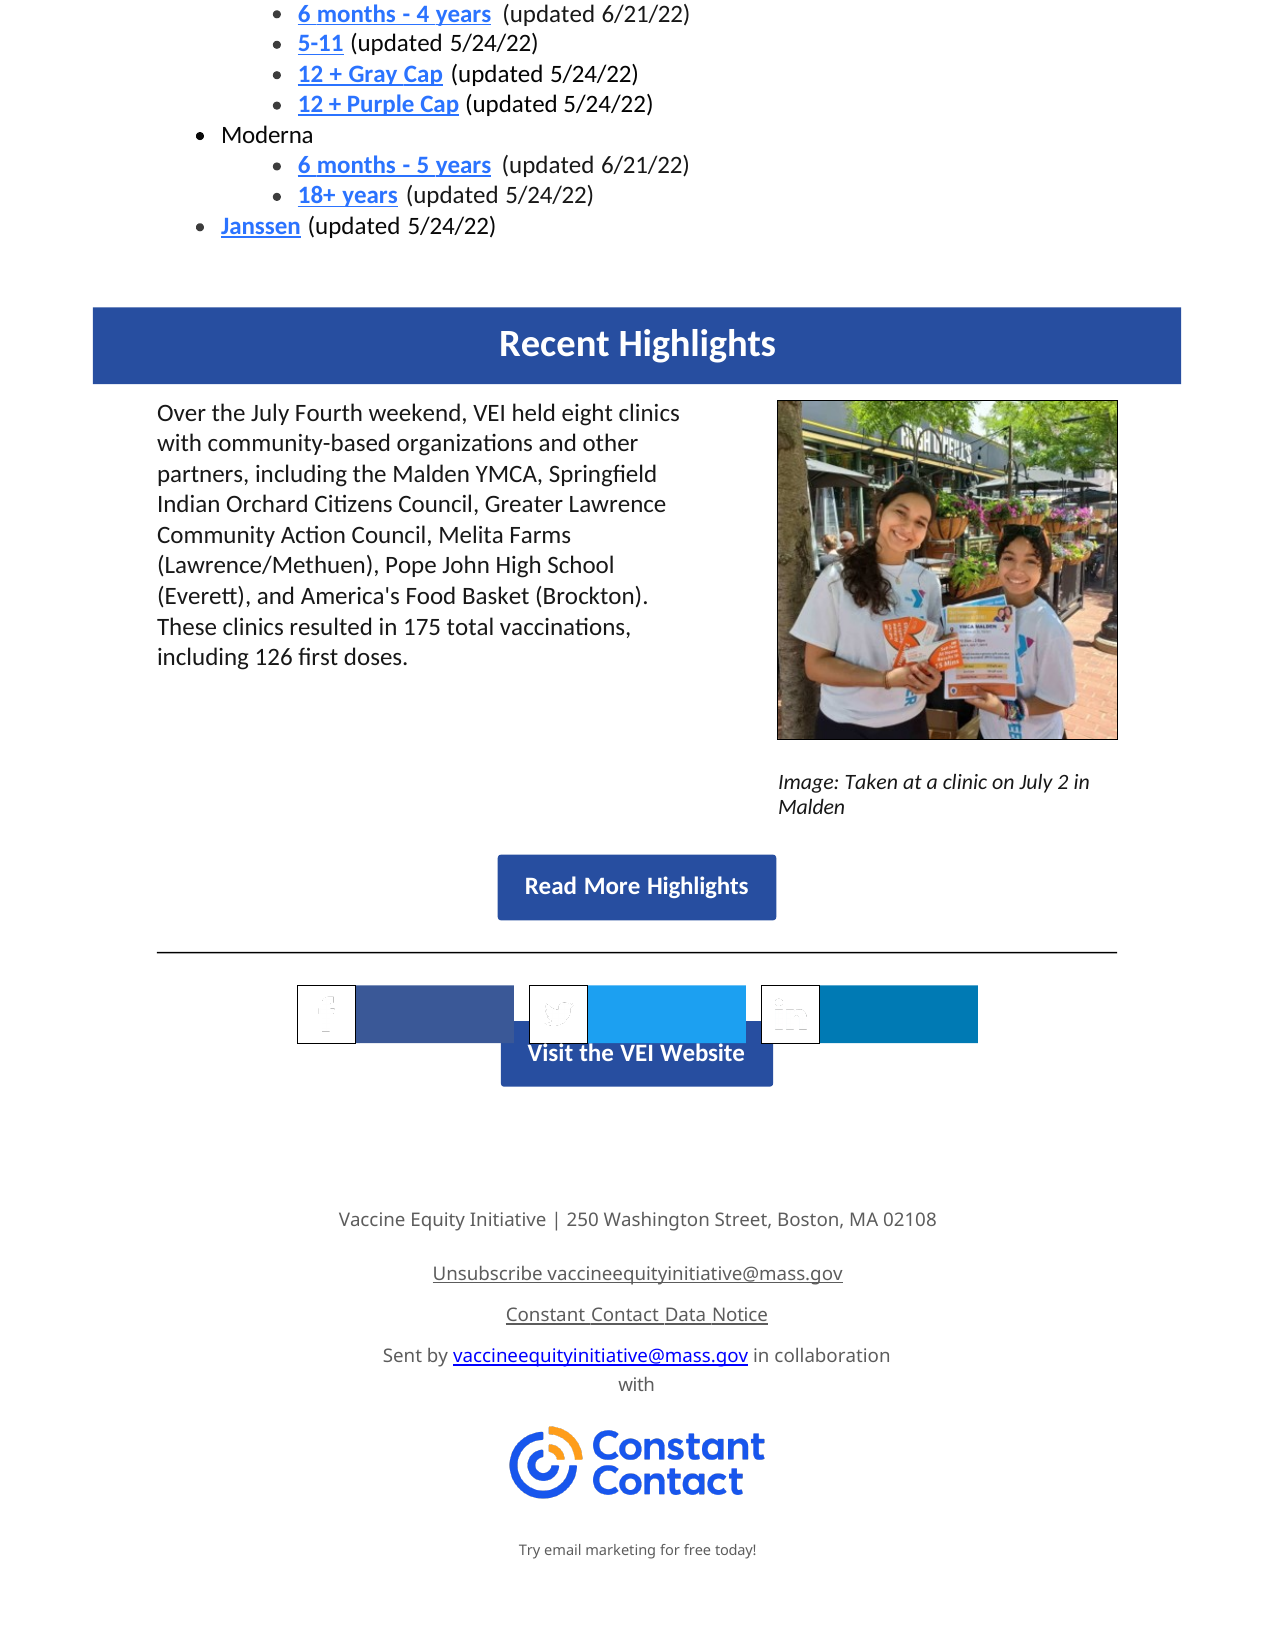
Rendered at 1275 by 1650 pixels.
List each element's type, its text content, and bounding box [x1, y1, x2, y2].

text Image: Taken at a clinic on July 2 in Malden [778, 769, 1138, 820]
text Visit the VEI Website [306, 1037, 966, 1068]
text 5-11 (updated 5/24/22) [298, 27, 1192, 58]
text Over the July Fourth weekend, VEI held eight clinics with community-based organizations and other partners, including the Malden YMCA, Springfield Indian Orchard Citizens Council, Greater Lawrence Community Action Council, Melita Farms (Lawrence/Methuen), Pope John High School (Everett), and America's Food Basket (Brockton). [157, 397, 691, 611]
text 6 months - 4 years (updated 6/21/22) [298, 0, 1192, 27]
text Recent Highlights [309, 318, 966, 366]
text Sent by vaccineequityinitiative@mass.gov in collaboration with [367, 1343, 906, 1396]
text Janssen (updated 5/24/22) [221, 210, 1192, 240]
text Vaccine Equity Initiative | 250 Washington Street, Boston, MA 02108 Unsubscribe vaccineequityinitiative@mass.gov [309, 1177, 966, 1286]
text 18+ years (updated 5/24/22) [298, 179, 1192, 210]
text 6 months - 5 years (updated 6/21/22) [298, 149, 1192, 179]
picture [508, 1426, 767, 1499]
picture [298, 986, 355, 1043]
text Constant Contact Data Notice [307, 1302, 966, 1327]
picture [762, 986, 819, 1037]
picture [530, 986, 587, 1037]
text 12 + Gray Cap (updated 5/24/22) [298, 58, 1192, 88]
text These clinics resulted in 175 total vaccinations, including 126 first doses. [157, 611, 691, 672]
text 12 + Purple Cap (updated 5/24/22) Moderna [221, 88, 691, 149]
text Try email marketing for free today! [309, 1539, 966, 1559]
text Read More Highlights [307, 870, 966, 901]
picture [778, 401, 1117, 739]
